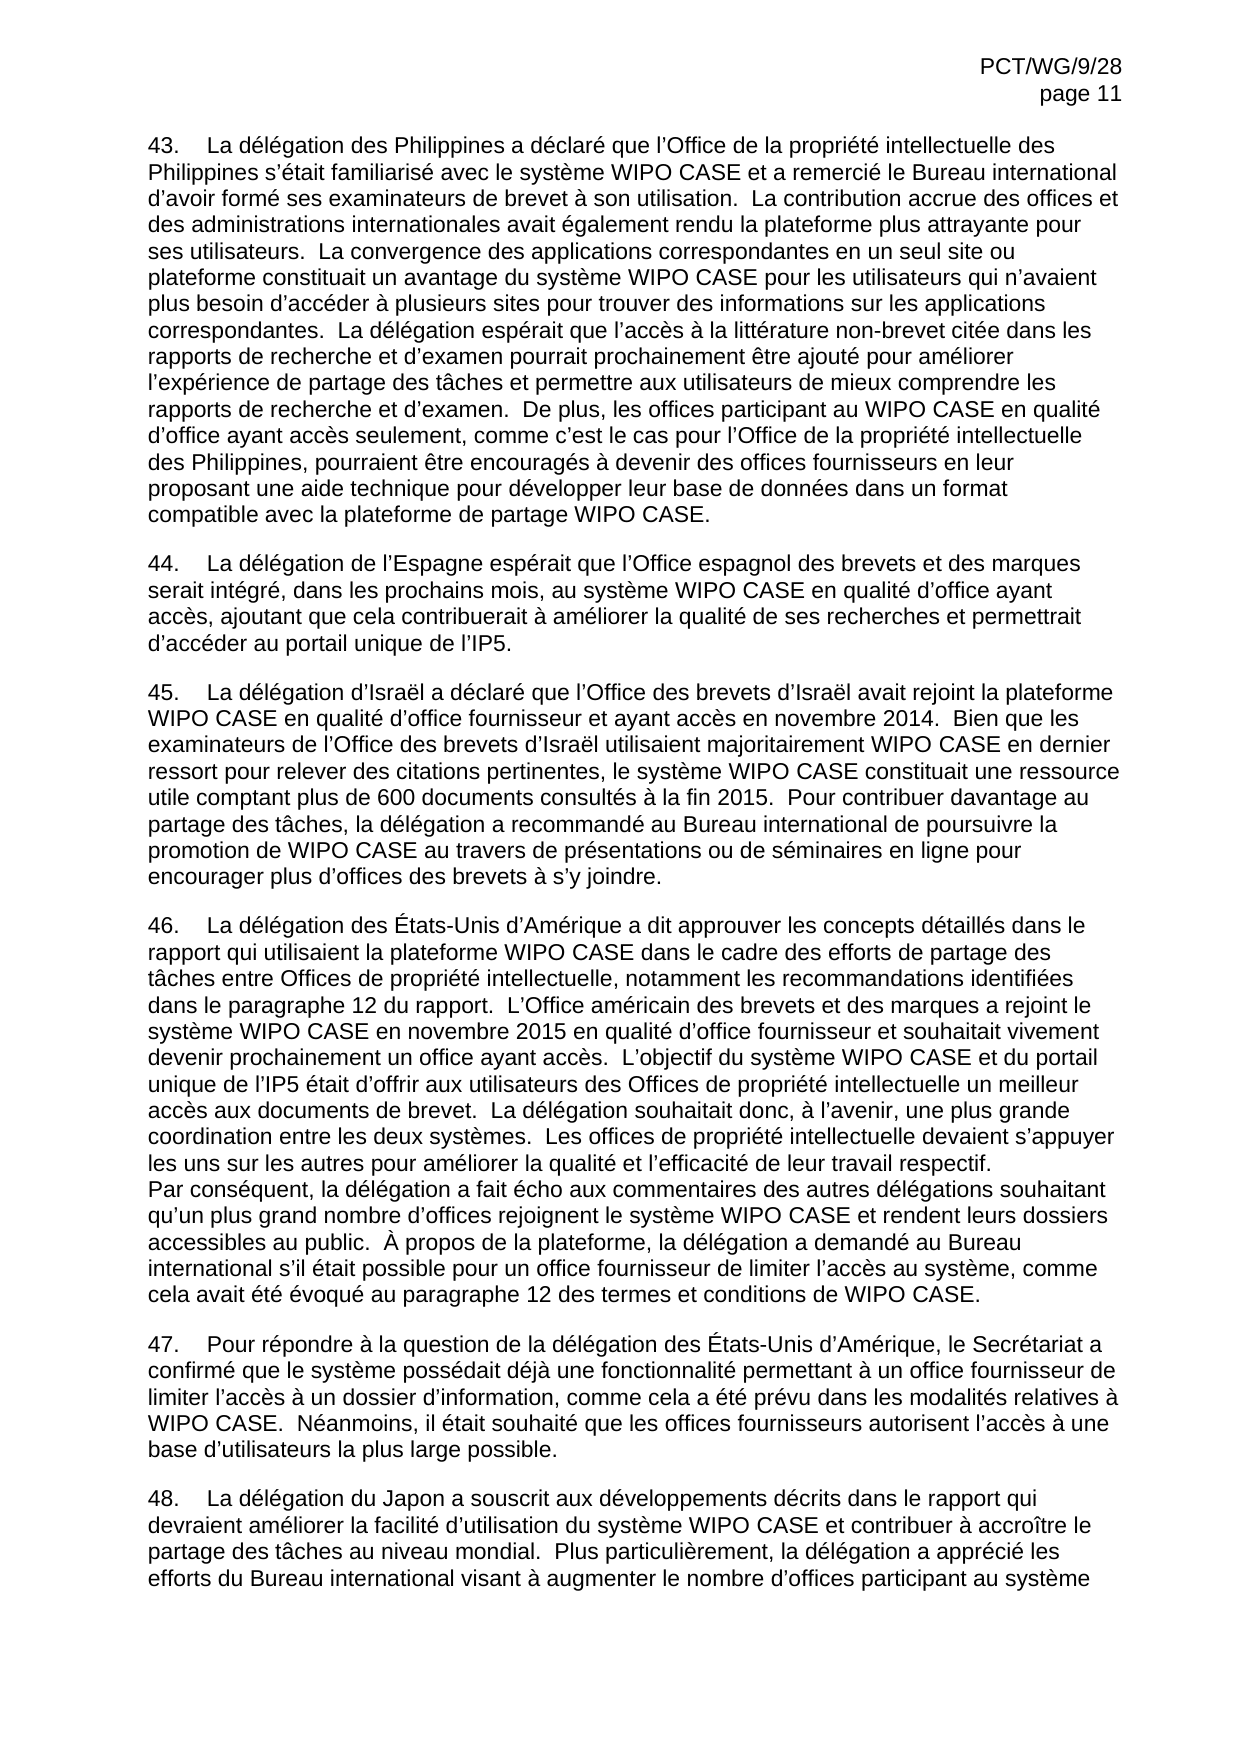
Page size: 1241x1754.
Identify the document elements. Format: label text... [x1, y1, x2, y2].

text La délégation de l’Espagne espérait que l’Office espagnol des brevets et des marques serait intégré, dans les prochains mois, au système WIPO CASE en qualité d’office ayant accès, ajoutant que cela contribuerait à améliorer la qualité de ses recherches et permettrait d’accéder au portail unique de l’IP5. [148, 550, 1122, 656]
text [148, 1485, 1122, 1591]
text La délégation des États-Unis d’Amérique a dit approuver les concepts détaillés dans le rapport qui utilisaient la plateforme WIPO CASE dans le cadre des efforts de partage des tâches entre Offices de propriété intellectuelle, notamment les recommandations identifiées dans le paragraphe 12 du rapport. L’Office américain des brevets et des marques a rejoint le système WIPO CASE en novembre 2015 en qualité d’office fournisseur et souhaitait vivement devenir prochainement un office ayant accès. L’objectif du système WIPO CASE et du portail unique de l’IP5 était d’offrir aux utilisateurs des Offices de propriété intellectuelle un meilleur accès aux documents de brevet. La délégation souhaitait donc, à l’avenir, une plus grande coordination entre les deux systèmes. Les offices de propriété intellectuelle devaient s’appuyer les uns sur les autres pour améliorer la qualité et l’efficacité de leur travail respectif. Par conséquent, la délégation a fait écho aux commentaires des autres délégations souhaitant qu’un plus grand nombre d’offices rejoignent le système WIPO CASE et rendent leurs dossiers accessibles au public. À propos de la plateforme, la délégation a demandé au Bureau international s’il était possible pour un office fournisseur de limiter l’accès au système, comme cela avait été évoqué au paragraphe 12 des termes et conditions de WIPO CASE. [148, 912, 1122, 1308]
text La délégation des Philippines a déclaré que l’Office de la propriété intellectuelle des Philippines s’était familiarisé avec le système WIPO CASE et a remercié le Bureau international d’avoir formé ses examinateurs de brevet à son utilisation. La contribution accrue des offices et des administrations internationales avait également rendu la plateforme plus attrayante pour ses utilisateurs. La convergence des applications correspondantes en un seul site ou plateforme constituait un avantage du système WIPO CASE pour les utilisateurs qui n’avaient plus besoin d’accéder à plusieurs sites pour trouver des informations sur les applications correspondantes. La délégation espérait que l’accès à la littérature non-brevet citée dans les rapports de recherche et d’examen pourrait prochainement être ajouté pour améliorer l’expérience de partage des tâches et permettre aux utilisateurs de mieux comprendre les rapports de recherche et d’examen. De plus, les offices participant au WIPO CASE en qualité d’office ayant accès seulement, comme c’est le cas pour l’Office de la propriété intellectuelle des Philippines, pourraient être encouragés à devenir des offices fournisseurs en leur proposant une aide technique pour développer leur base de données dans un format compatible avec la plateforme de partage WIPO CASE. [148, 132, 1122, 527]
text Pour répondre à la question de la délégation des États-Unis d’Amérique, le Secrétariat a confirmé que le système possédait déjà une fonctionnalité permettant à un office fournisseur de limiter l’accès à un dossier d’information, comme cela a été prévu dans les modalités relatives à WIPO CASE. Néanmoins, il était souhaité que les offices fournisseurs autorisent l’accès à une base d’utilisateurs la plus large possible. [148, 1331, 1122, 1462]
text La délégation d’Israël a déclaré que l’Office des brevets d’Israël avait rejoint la plateforme WIPO CASE en qualité d’office fournisseur et ayant accès en novembre 2014. Bien que les examinateurs de l’Office des brevets d’Israël utilisaient majoritairement WIPO CASE en dernier ressort pour relever des citations pertinentes, le système WIPO CASE constituait une ressource utile comptant plus de 600 documents consultés à la fin 2015. Pour contribuer davantage au partage des tâches, la délégation a recommandé au Bureau international de poursuivre la promotion de WIPO CASE au travers de présentations ou de séminaires en ligne pour encourager plus d’offices des brevets à s’y joindre. [148, 679, 1122, 889]
